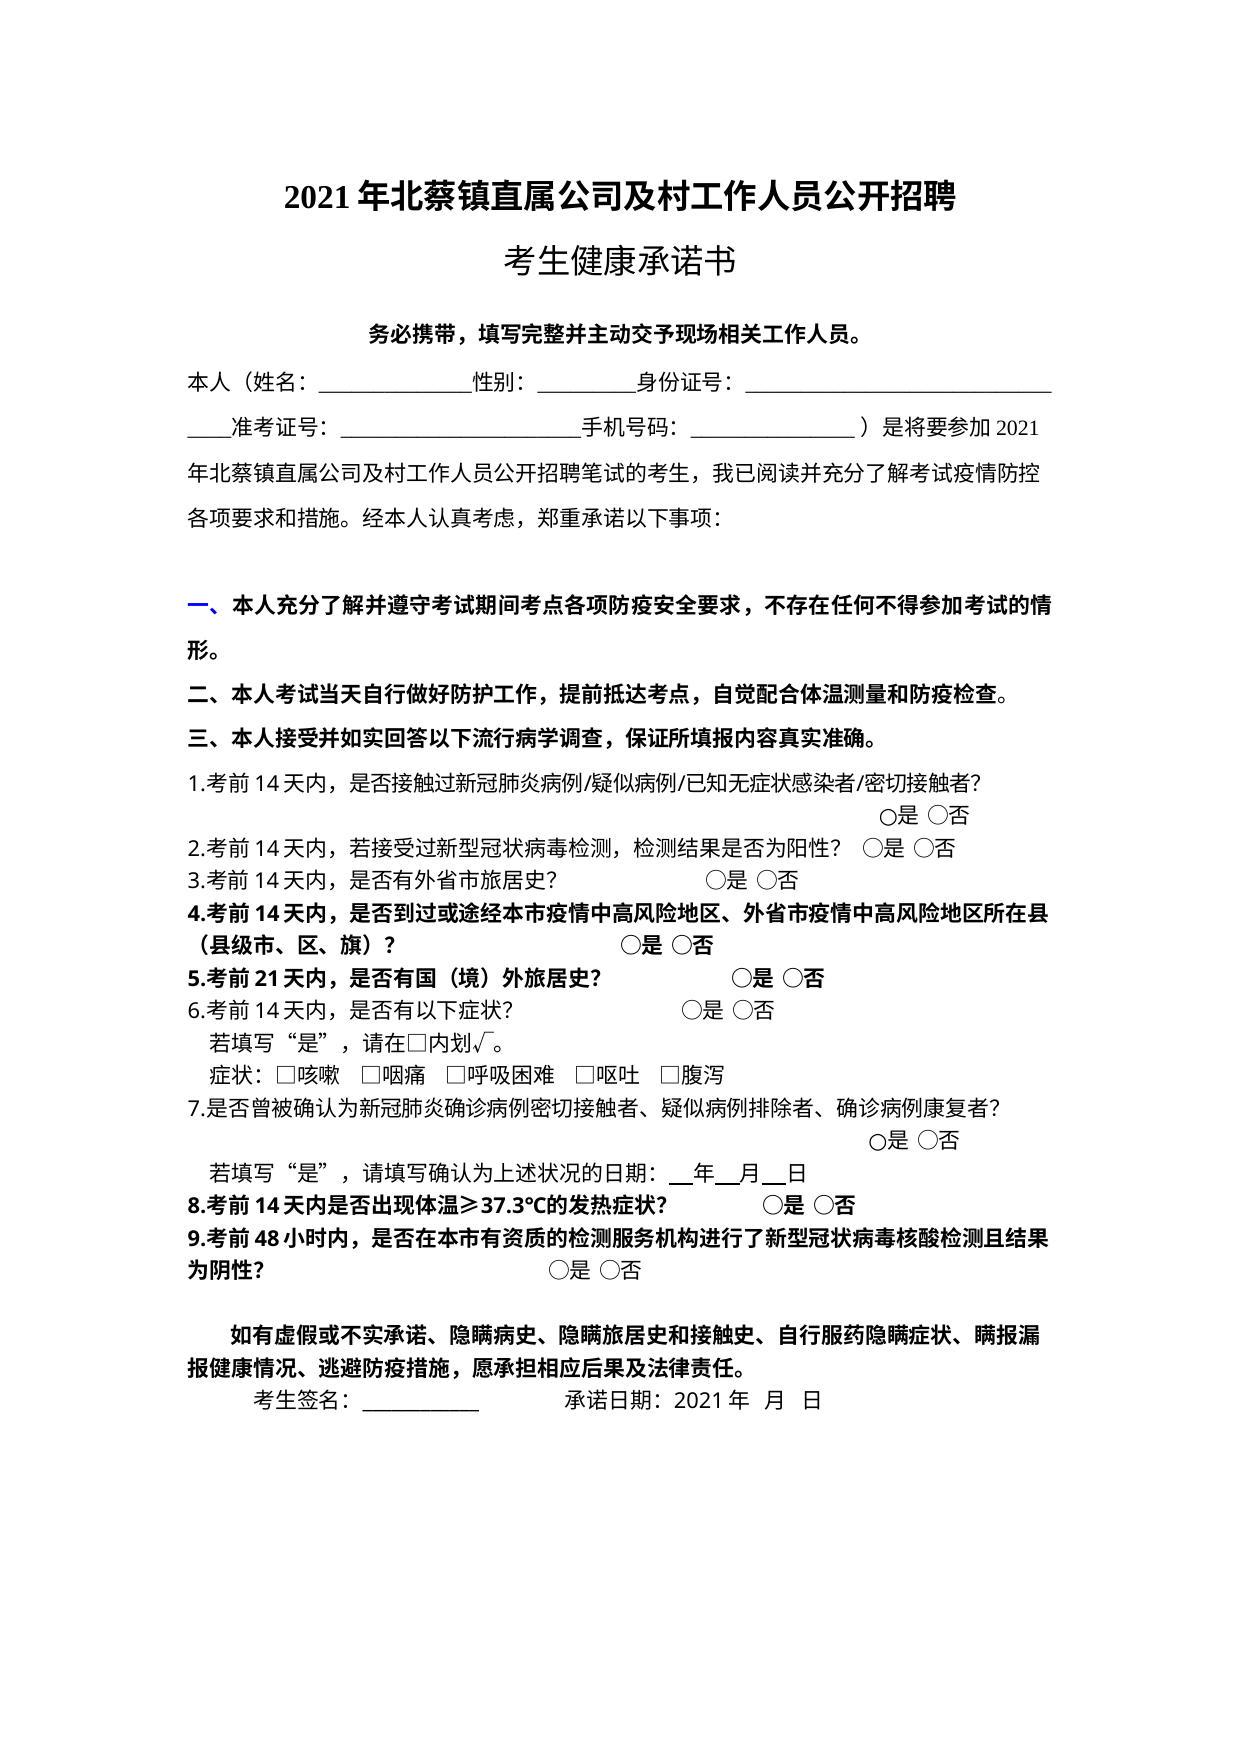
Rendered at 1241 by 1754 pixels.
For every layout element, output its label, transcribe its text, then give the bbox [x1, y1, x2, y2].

text 考生健康承诺书 [187, 227, 1053, 292]
text 三、本人接受并如实回答以下流行病学调查，保证所填报内容真实准确。 [187, 721, 1053, 753]
text 7.是否曾被确认为新冠肺炎确诊病例密切接触者、疑似病例排除者、确诊病例康复者？ [187, 1090, 1053, 1123]
list 1.考前14天内，是否接触过新冠肺炎病例/疑似病例/已知无症状感染者/密切接触者？ [187, 765, 1053, 798]
list 2.考前14天内，若接受过新型冠状病毒检测，检测结果是否为阳性？ ○是 ○否 [187, 830, 1053, 863]
text 2021年北蔡镇直属公司及村工作人员公开招聘 [187, 162, 1053, 227]
text ○是 ○否 [187, 1123, 1053, 1155]
text 务必携带，填写完整并主动交予现场相关工作人员。 [187, 317, 1053, 349]
text 二、本人考试当天自行做好防护工作，提前抵达考点，自觉配合体温测量和防疫检查。 [187, 677, 1053, 708]
list 若填写“是”，请在□内划√。 [187, 1025, 1053, 1058]
list 5.考前21天内，是否有国（境）外旅居史？ ○是 ○否 [187, 960, 1053, 993]
text 本人（姓名：______________性别：_________身份证号：________________________________准考证号：______________________手机号码：_______________ ）是将要参加2021年北蔡镇直属公司及村工作人员公开招聘笔试的考生，我已阅读并充分了解考试疫情防控各项要求和措施。经本人认真考虑，郑重承诺以下事项： [187, 364, 1053, 533]
list 8.考前14天内是否出现体温≥37.3℃的发热症状？ ○是 ○否 [187, 1188, 1053, 1220]
text 症状：□咳嗽 □咽痛 □呼吸困难 □呕吐 □腹泻 [187, 1058, 1053, 1090]
list 3.考前14天内，是否有外省市旅居史？ ○是 ○否 [187, 863, 1053, 895]
text 考生签名：____________ 承诺日期：2021年 月 日 [187, 1383, 1053, 1415]
list ○是 ○否 [187, 798, 1053, 830]
list 6.考前14天内，是否有以下症状？ ○是 ○否 [187, 993, 1053, 1025]
list 如有虚假或不实承诺、隐瞒病史、隐瞒旅居史和接触史、自行服药隐瞒症状、瞒报漏报健康情况、逃避防疫措施，愿承担相应后果及法律责任。 [187, 1318, 1053, 1383]
text 一、本人充分了解并遵守考试期间考点各项防疫安全要求，不存在任何不得参加考试的情形。 [187, 588, 1053, 664]
text 若填写“是”，请填写确认为上述状况的日期： 年 月 日 [187, 1155, 1053, 1188]
list 4.考前14天内，是否到过或途经本市疫情中高风险地区、外省市疫情中高风险地区所在县（县级市、区、旗）？ ○是 ○否 [187, 895, 1053, 960]
list 9.考前48小时内，是否在本市有资质的检测服务机构进行了新型冠状病毒核酸检测且结果为阴性？ ○是 ○否 [187, 1220, 1053, 1285]
